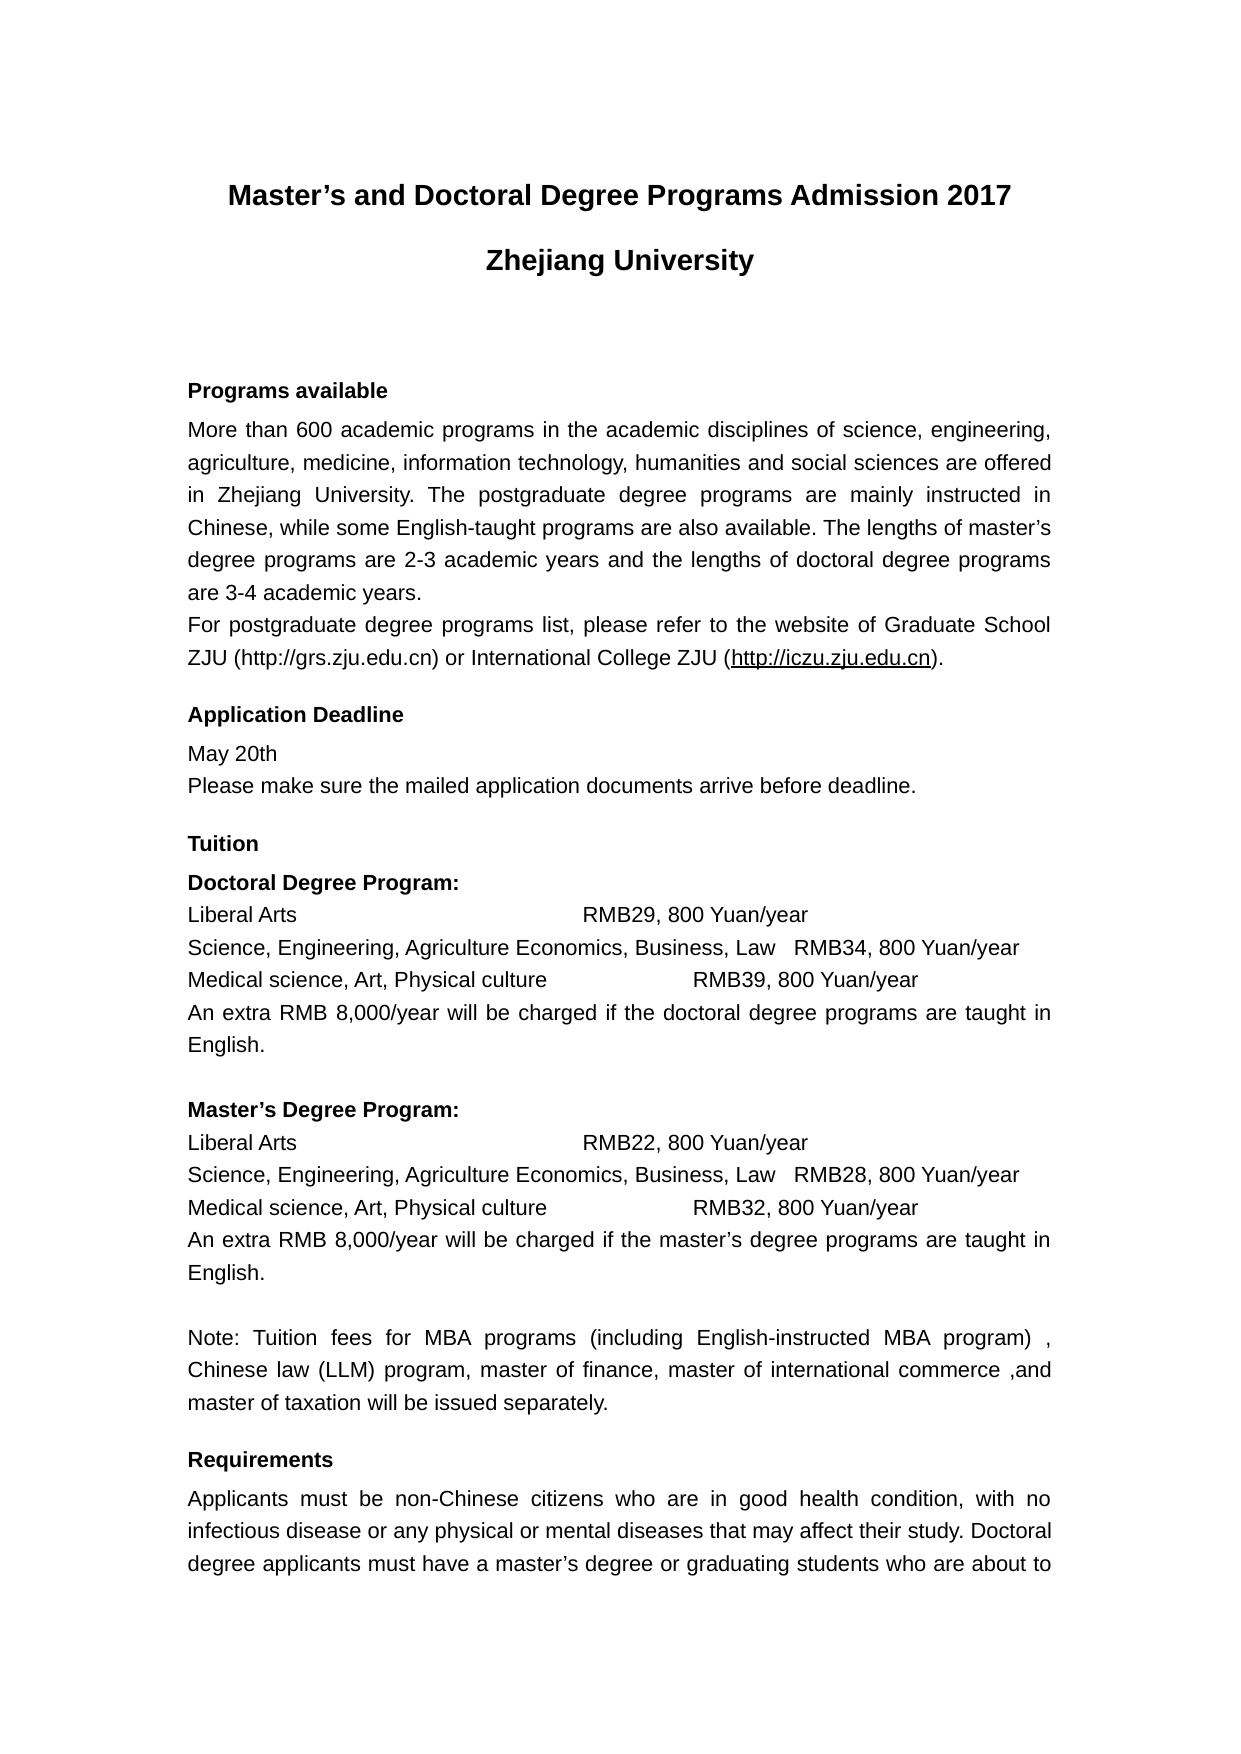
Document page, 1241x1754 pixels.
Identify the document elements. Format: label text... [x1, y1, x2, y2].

text More than 600 academic programs in the academic disciplines of science, engineering, agriculture, medicine, information technology, humanities and social sciences are offered in . The postgraduate degree programs are mainly instructed in Chinese, while some English-taught programs are also available. The lengths of master’s degree programs are 2-3 academic years and the lengths of doctoral degree programs are 3-4 academic years. [187, 413, 1053, 608]
text Liberal Arts RMB22, 800 Yuan/year [187, 1126, 1053, 1158]
title Requirements [187, 1443, 1053, 1476]
text For postgraduate degree programs list, please refer to the website of Graduate School ZJU (http://grs.zju.edu.cn) or International College ZJU (http://iczu.zju.edu.cn). [187, 608, 1053, 673]
text An extra RMB 8,000/year will be charged if the master’s degree programs are taught in English. [187, 1223, 1053, 1288]
title Programs available [187, 374, 1053, 407]
text Science, Engineering, Agriculture Economics, Business, Law RMB34, 800 Yuan/year [187, 931, 1053, 963]
title Application Deadline [187, 698, 1053, 731]
text Master’s Degree Program: [187, 1093, 1053, 1126]
text Liberal Arts RMB29, 800 Yuan/year [187, 898, 1053, 931]
text Note: Tuition fees for MBA programs (including English-instructed MBA program) , Chinese law (LLM) program, master of finance, master of international commerce ,and master of taxation will be issued separately. [187, 1321, 1053, 1418]
text Medical science, Art, Physical culture RMB39, 800 Yuan/year [187, 963, 1053, 996]
title Master’s and Doctoral Degree Programs Admission 2017 [187, 162, 1053, 227]
text Science, Engineering, Agriculture Economics, Business, Law RMB28, 800 Yuan/year [187, 1158, 1053, 1191]
text An extra RMB 8,000/year will be charged if the doctoral degree programs are taught in English. [187, 996, 1053, 1061]
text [187, 1482, 1053, 1579]
text Medical science, Art, Physical culture RMB32, 800 Yuan/year [187, 1191, 1053, 1223]
title Tuition [187, 827, 1053, 859]
text Doctoral Degree Program: [187, 866, 1053, 898]
text Please make sure the mailed application documents arrive before deadline. [187, 769, 1053, 802]
text May 20th [187, 737, 1053, 769]
